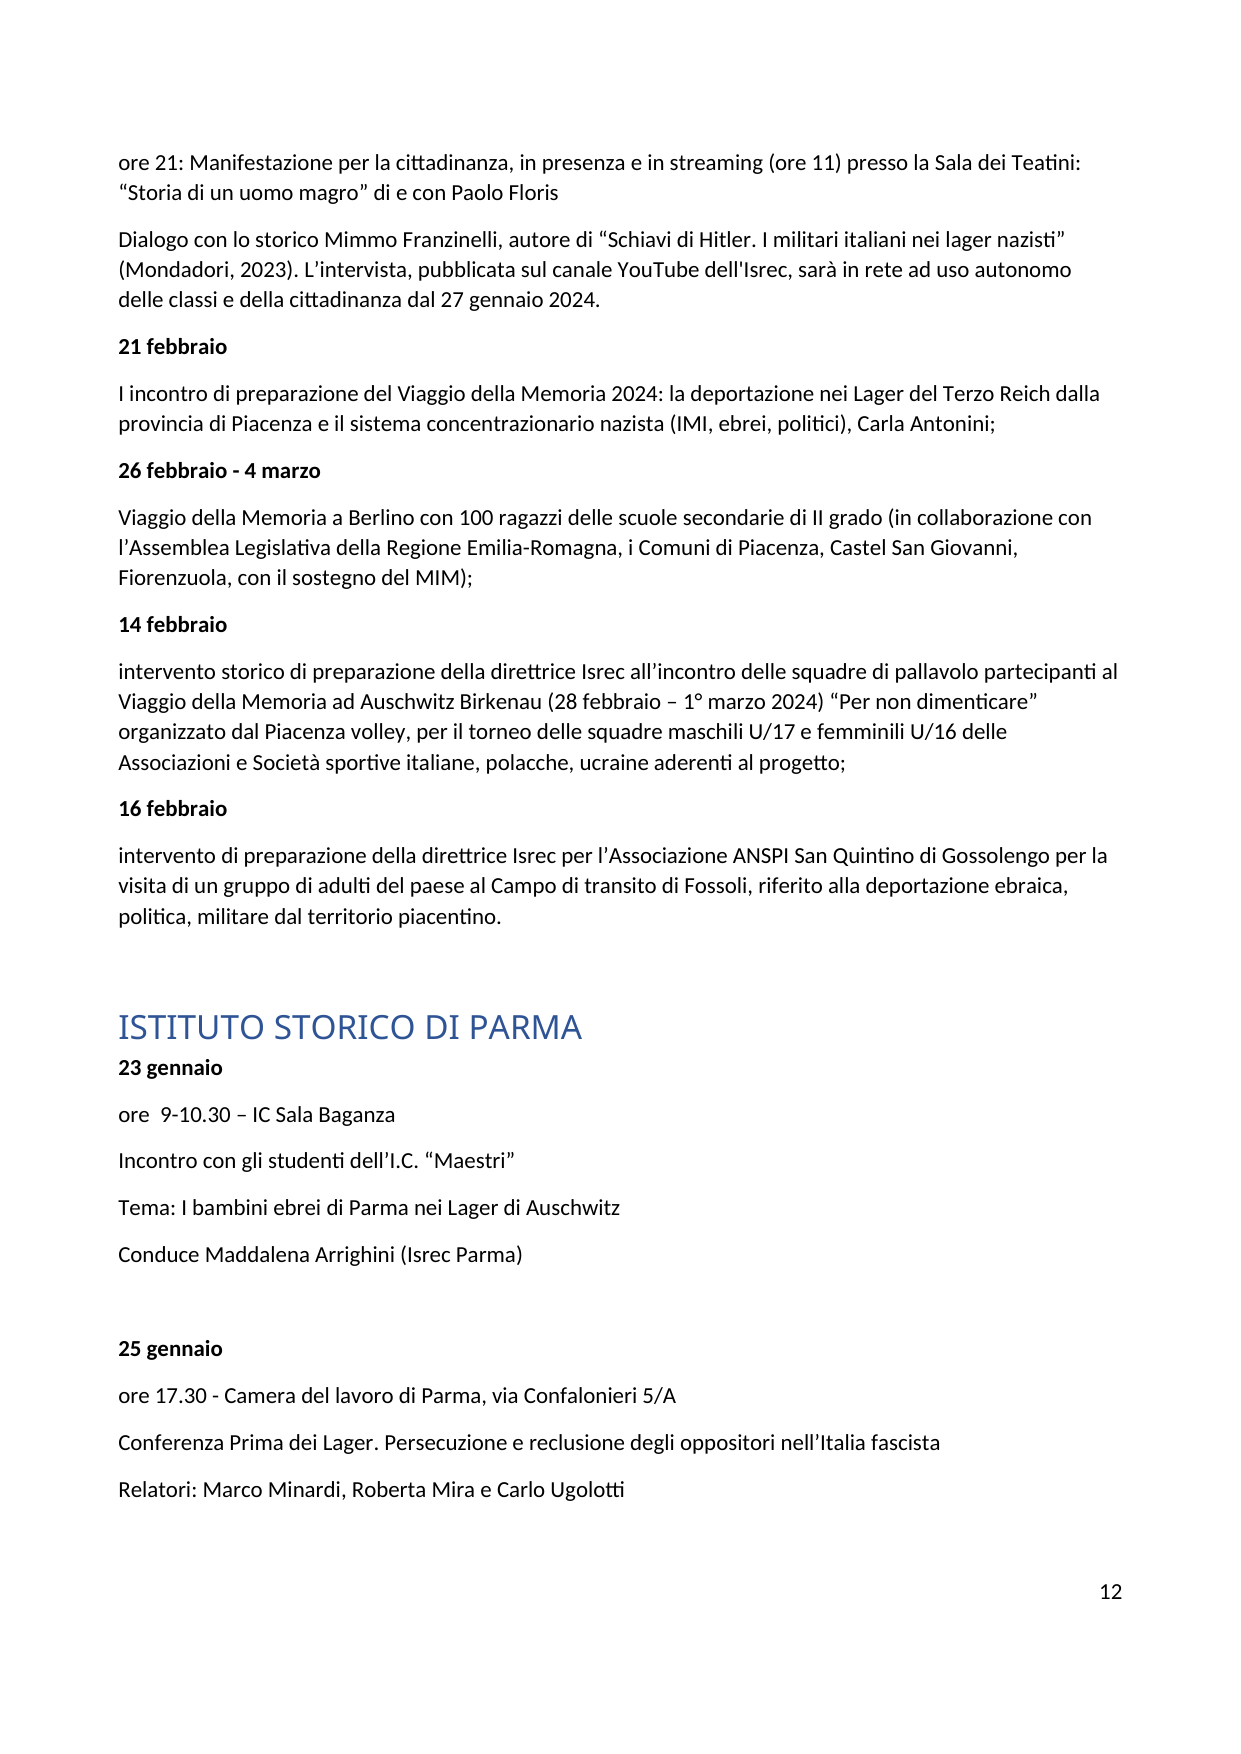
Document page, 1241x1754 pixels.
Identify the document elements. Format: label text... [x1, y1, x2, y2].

text 21 febbraio [118, 332, 1122, 360]
text Viaggio della Memoria a Berlino con 100 ragazzi delle scuole secondarie di II grado (in collaborazione con l’Assemblea Legislativa della Regione Emilia-Romagna, i Comuni di Piacenza, Castel San Giovanni, Fiorenzuola, con il sostegno del MIM); [118, 503, 1122, 591]
text ore 21: Manifestazione per la cittadinanza, in presenza e in streaming (ore 11) presso la Sala dei Teatini: “Storia di un uomo magro” di e con Paolo Floris [118, 148, 1122, 206]
text 16 febbraio [118, 794, 1122, 822]
text Dialogo con lo storico Mimmo Franzinelli, autore di “Schiavi di Hitler. I militari italiani nei lager nazisti” (Mondadori, 2023). L’intervista, pubblicata sul canale YouTube dell'Isrec, sarà in rete ad uso autonomo delle classi e della cittadinanza dal 27 gennaio 2024. [118, 225, 1122, 313]
text Incontro con gli studenti dell’I.C. “Maestri” [118, 1147, 1122, 1174]
text Tema: I bambini ebrei di Parma nei Lager di Auschwitz [118, 1193, 1122, 1221]
text ore 17.30 - Camera del lavoro di Parma, via Confalonieri 5/A [118, 1381, 1122, 1409]
text intervento storico di preparazione della direttrice Isrec all’incontro delle squadre di pallavolo partecipanti al Viaggio della Memoria ad Auschwitz Birkenau (28 febbraio – 1° marzo 2024) “Per non dimenticare” organizzato dal Piacenza volley, per il torneo delle squadre maschili U/17 e femminili U/16 delle Associazioni e Società sportive italiane, polacche, ucraine aderenti al progetto; [118, 657, 1122, 776]
text 14 febbraio [118, 610, 1122, 638]
text ore 9-10.30 – IC Sala Baganza [118, 1100, 1122, 1128]
subtitle ISTITUTO STORICO DI PARMA [118, 1004, 1122, 1049]
text Relatori: Marco Minardi, Roberta Mira e Carlo Ugolotti [118, 1475, 1122, 1503]
text I incontro di preparazione del Viaggio della Memoria 2024: la deportazione nei Lager del Terzo Reich dalla provincia di Piacenza e il sistema concentrazionario nazista (IMI, ebrei, politici), Carla Antonini; [118, 379, 1122, 437]
text Conduce Maddalena Arrighini (Isrec Parma) [118, 1240, 1122, 1268]
text 23 gennaio [118, 1053, 1122, 1081]
text intervento di preparazione della direttrice Isrec per l’Associazione ANSPI San Quintino di Gossolengo per la visita di un gruppo di adulti del paese al Campo di transito di Fossoli, riferito alla deportazione ebraica, politica, militare dal territorio piacentino. [118, 841, 1122, 930]
text 25 gennaio [118, 1334, 1122, 1362]
text Conferenza Prima dei Lager. Persecuzione e reclusione degli oppositori nell’Italia fascista [118, 1428, 1122, 1456]
text 26 febbraio - 4 marzo [118, 456, 1122, 484]
